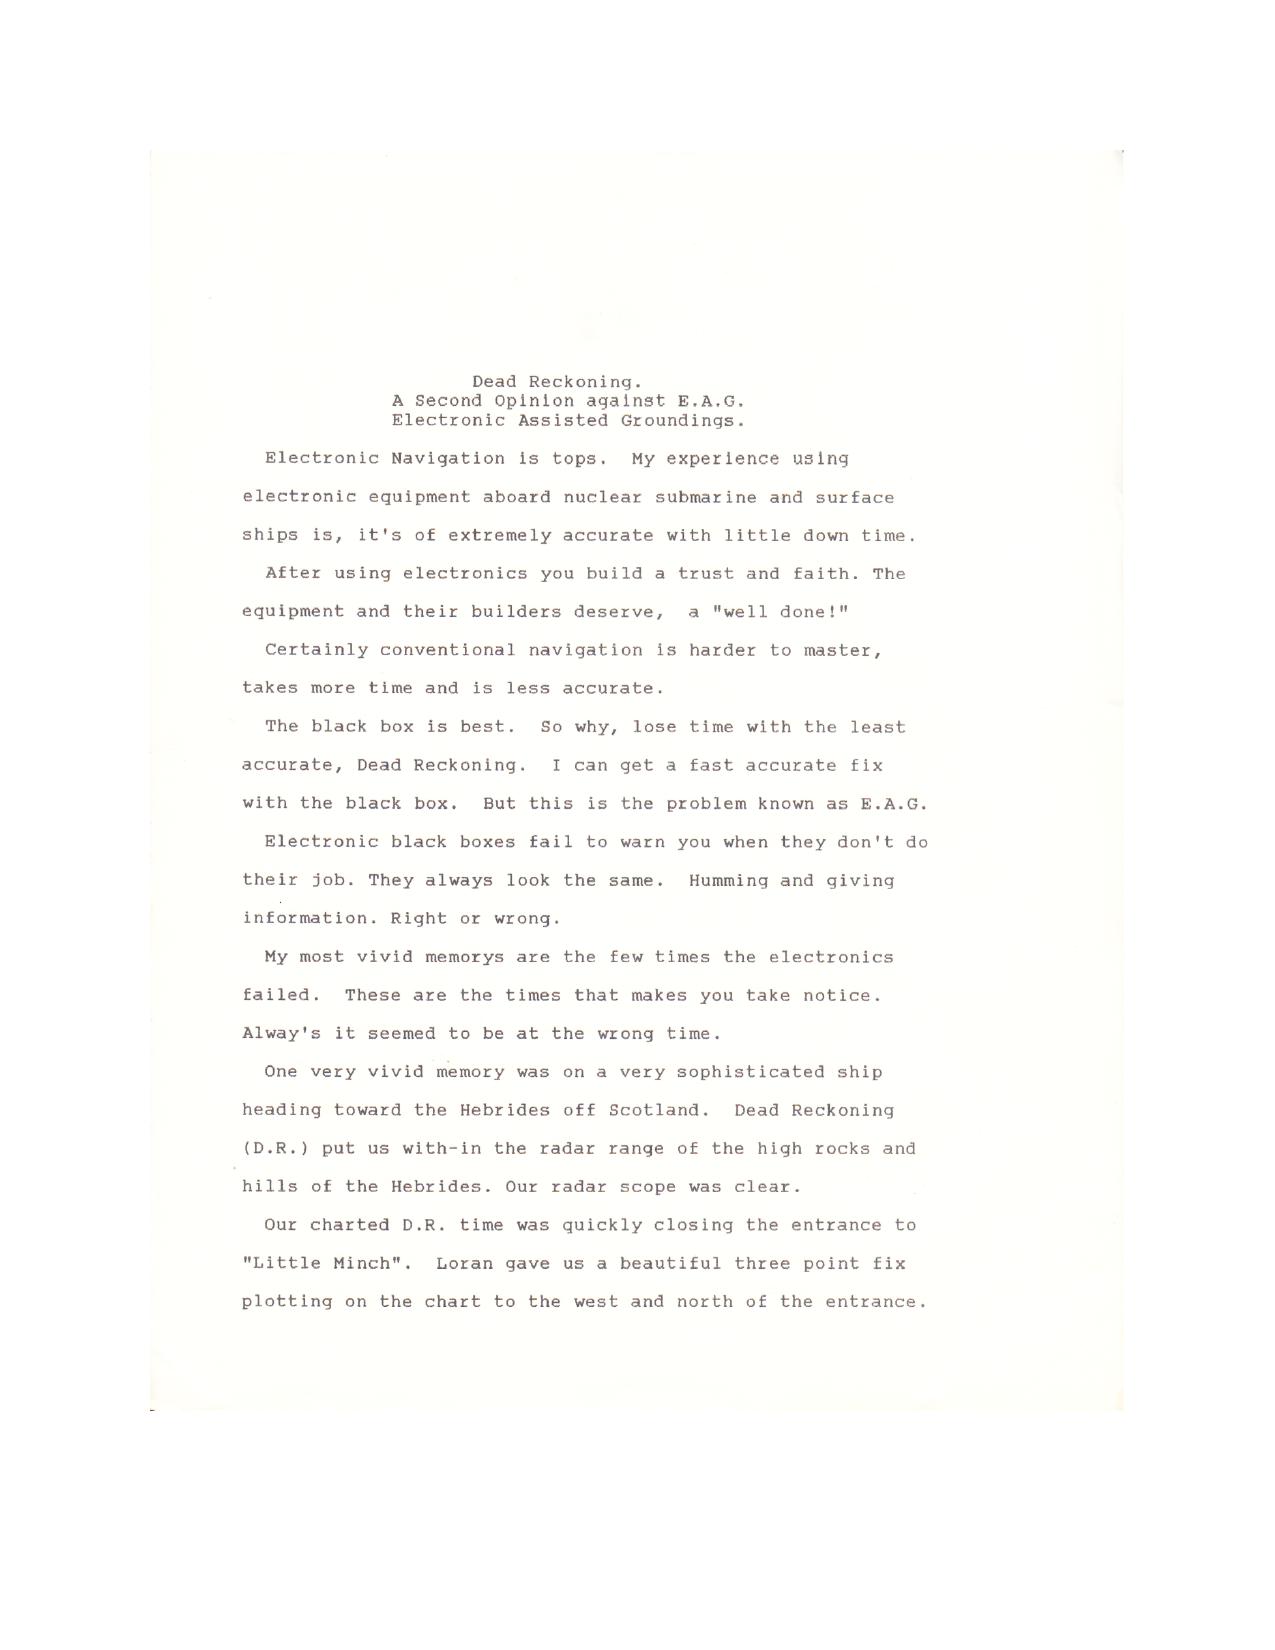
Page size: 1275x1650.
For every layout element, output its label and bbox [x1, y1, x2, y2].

picture [150, 150, 1124, 1411]
